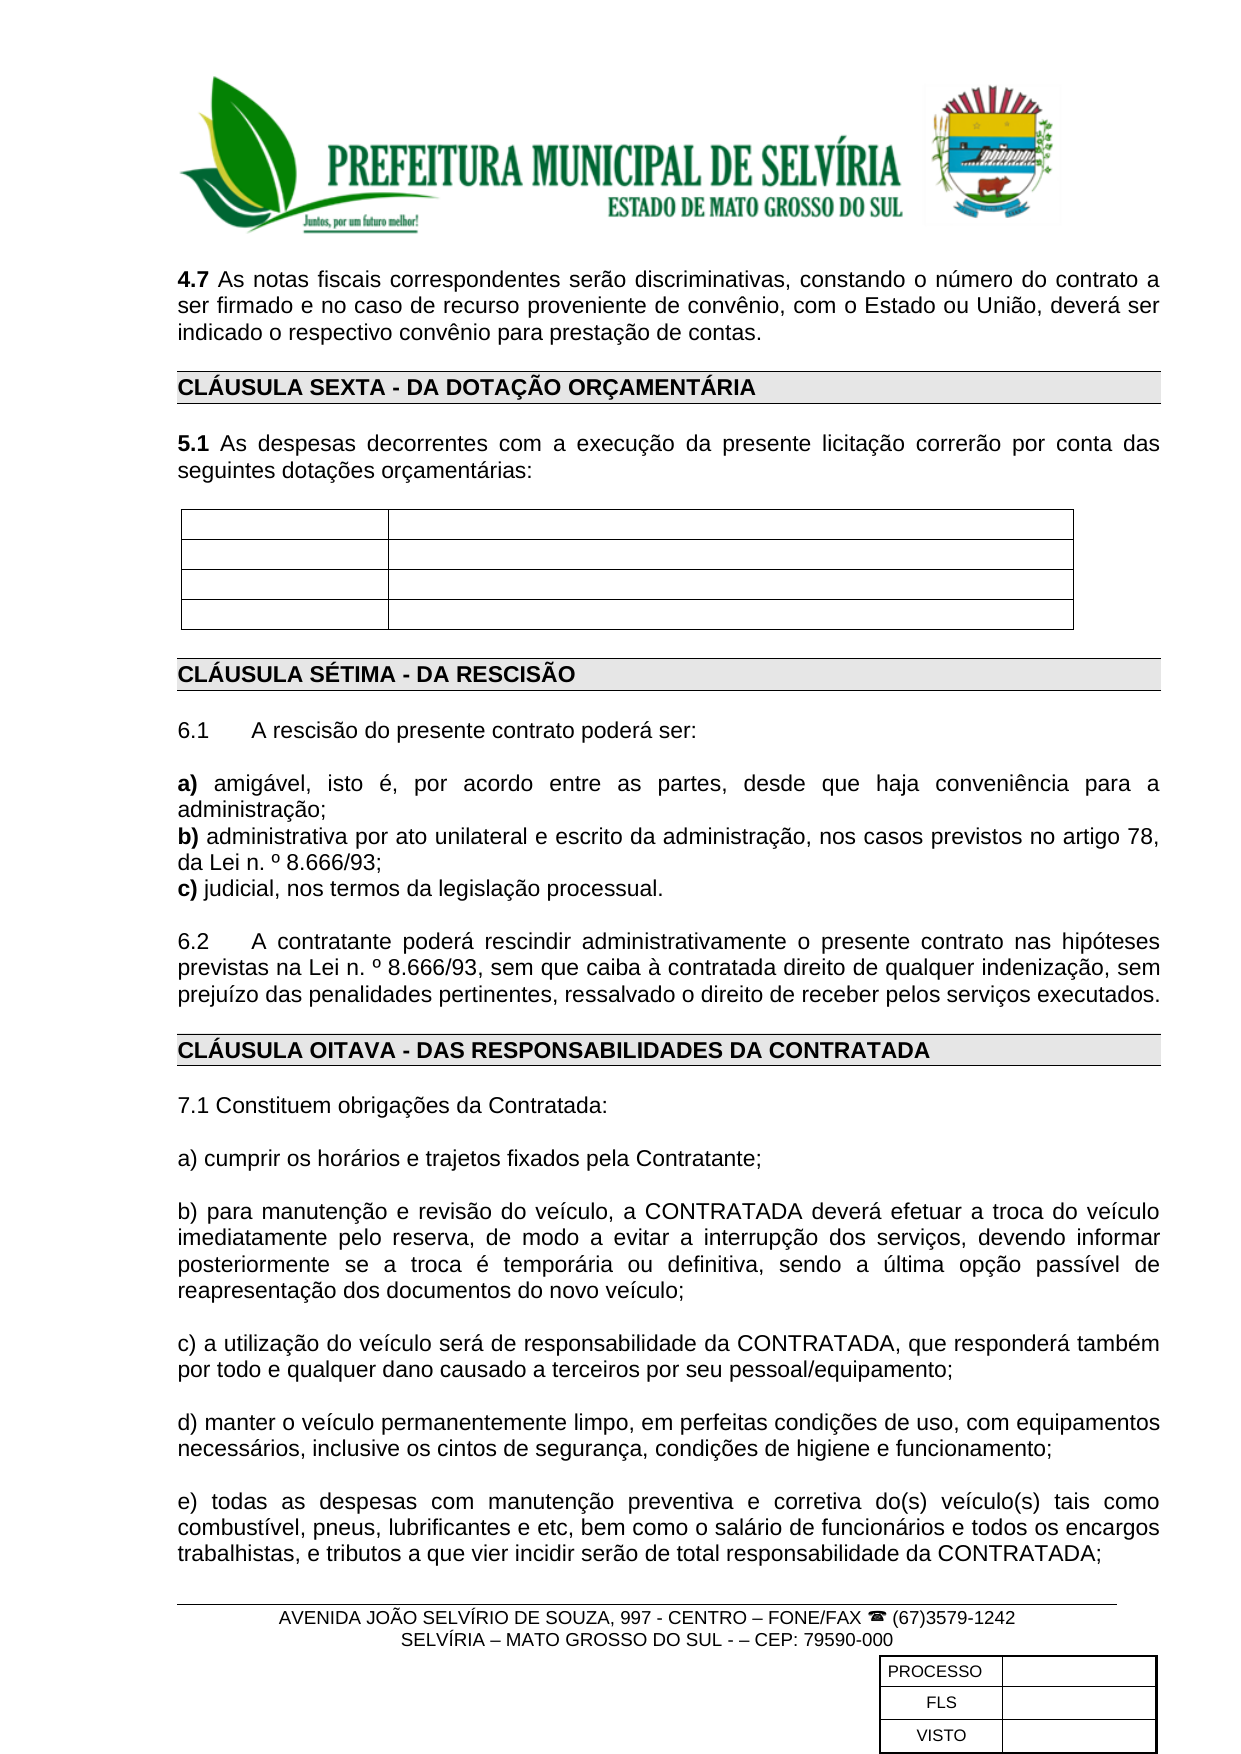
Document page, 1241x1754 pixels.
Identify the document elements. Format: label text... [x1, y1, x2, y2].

text b) para manutenção e revisão do veículo, a CONTRATADA deverá efetuar a troca do veículo imediatamente pelo reserva, de modo a evitar a interrupção dos serviços, devendo informar posteriormente se a troca é temporária ou definitiva, sendo a última opção passível de reapresentação dos documentos do novo veículo; [177, 1198, 1161, 1303]
text c) judicial, nos termos da legislação processual. [177, 875, 1161, 902]
text d) manter o veículo permanentemente limpo, em perfeitas condições de uso, com equipamentos necessários, inclusive os cintos de segurança, condições de higiene e funcionamento; [177, 1409, 1161, 1461]
text CLÁUSULA SÉTIMA - DA RESCISÃO [177, 659, 1161, 690]
table_header [389, 510, 1073, 539]
table_cell [389, 540, 1073, 569]
text a) cumprir os horários e trajetos fixados pela Contratante; [177, 1145, 1161, 1171]
picture [177, 75, 1078, 257]
text CLÁUSULA SEXTA - DA DOTAÇÃO ORÇAMENTÁRIA [177, 372, 1161, 403]
table_header [182, 510, 388, 539]
text b) administrativa por ato unilateral e escrito da administração, nos casos previstos no artigo 78, da Lei n. º 8.666/93; [177, 823, 1161, 875]
table_cell [182, 540, 388, 569]
text a) amigável, isto é, por acordo entre as partes, desde que haja conveniência para a administração; [177, 770, 1161, 823]
text e) todas as despesas com manutenção preventiva e corretiva do(s) veículo(s) tais como combustível, pneus, lubrificantes e etc, bem como o salário de funcionários e todos os encargos trabalhistas, e tributos a que vier incidir serão de total responsabilidade da CONTRATADA; [177, 1488, 1161, 1567]
table_cell [389, 570, 1073, 599]
text 6.2 A contratante poderá rescindir administrativamente o presente contrato nas hipóteses previstas na Lei n. º 8.666/93, sem que caiba à contratada direito de qualquer indenização, sem prejuízo das penalidades pertinentes, ressalvado o direito de receber pelos serviços executados. [177, 928, 1161, 1007]
text c) a utilização do veículo será de responsabilidade da CONTRATADA, que responderá também por todo e qualquer dano causado a terceiros por seu pessoal/equipamento; [177, 1329, 1161, 1382]
table_cell [182, 600, 388, 628]
text 4.7 As notas fiscais correspondentes serão discriminativas, constando o número do contrato a ser firmado e no caso de recurso proveniente de convênio, com o Estado ou União, deverá ser indicado o respectivo convênio para prestação de contas. [177, 266, 1161, 345]
table_cell [389, 600, 1073, 628]
text CLÁUSULA OITAVA - DAS RESPONSABILIDADES DA CONTRATADA [177, 1035, 1161, 1065]
text 5.1 As despesas decorrentes com a execução da presente licitação correrão por conta das seguintes dotações orçamentárias: [177, 430, 1161, 483]
text 6.1 A rescisão do presente contrato poderá ser: [177, 717, 1161, 743]
text 7.1 Constituem obrigações da Contratada: [177, 1092, 1161, 1119]
table_cell [182, 570, 388, 599]
